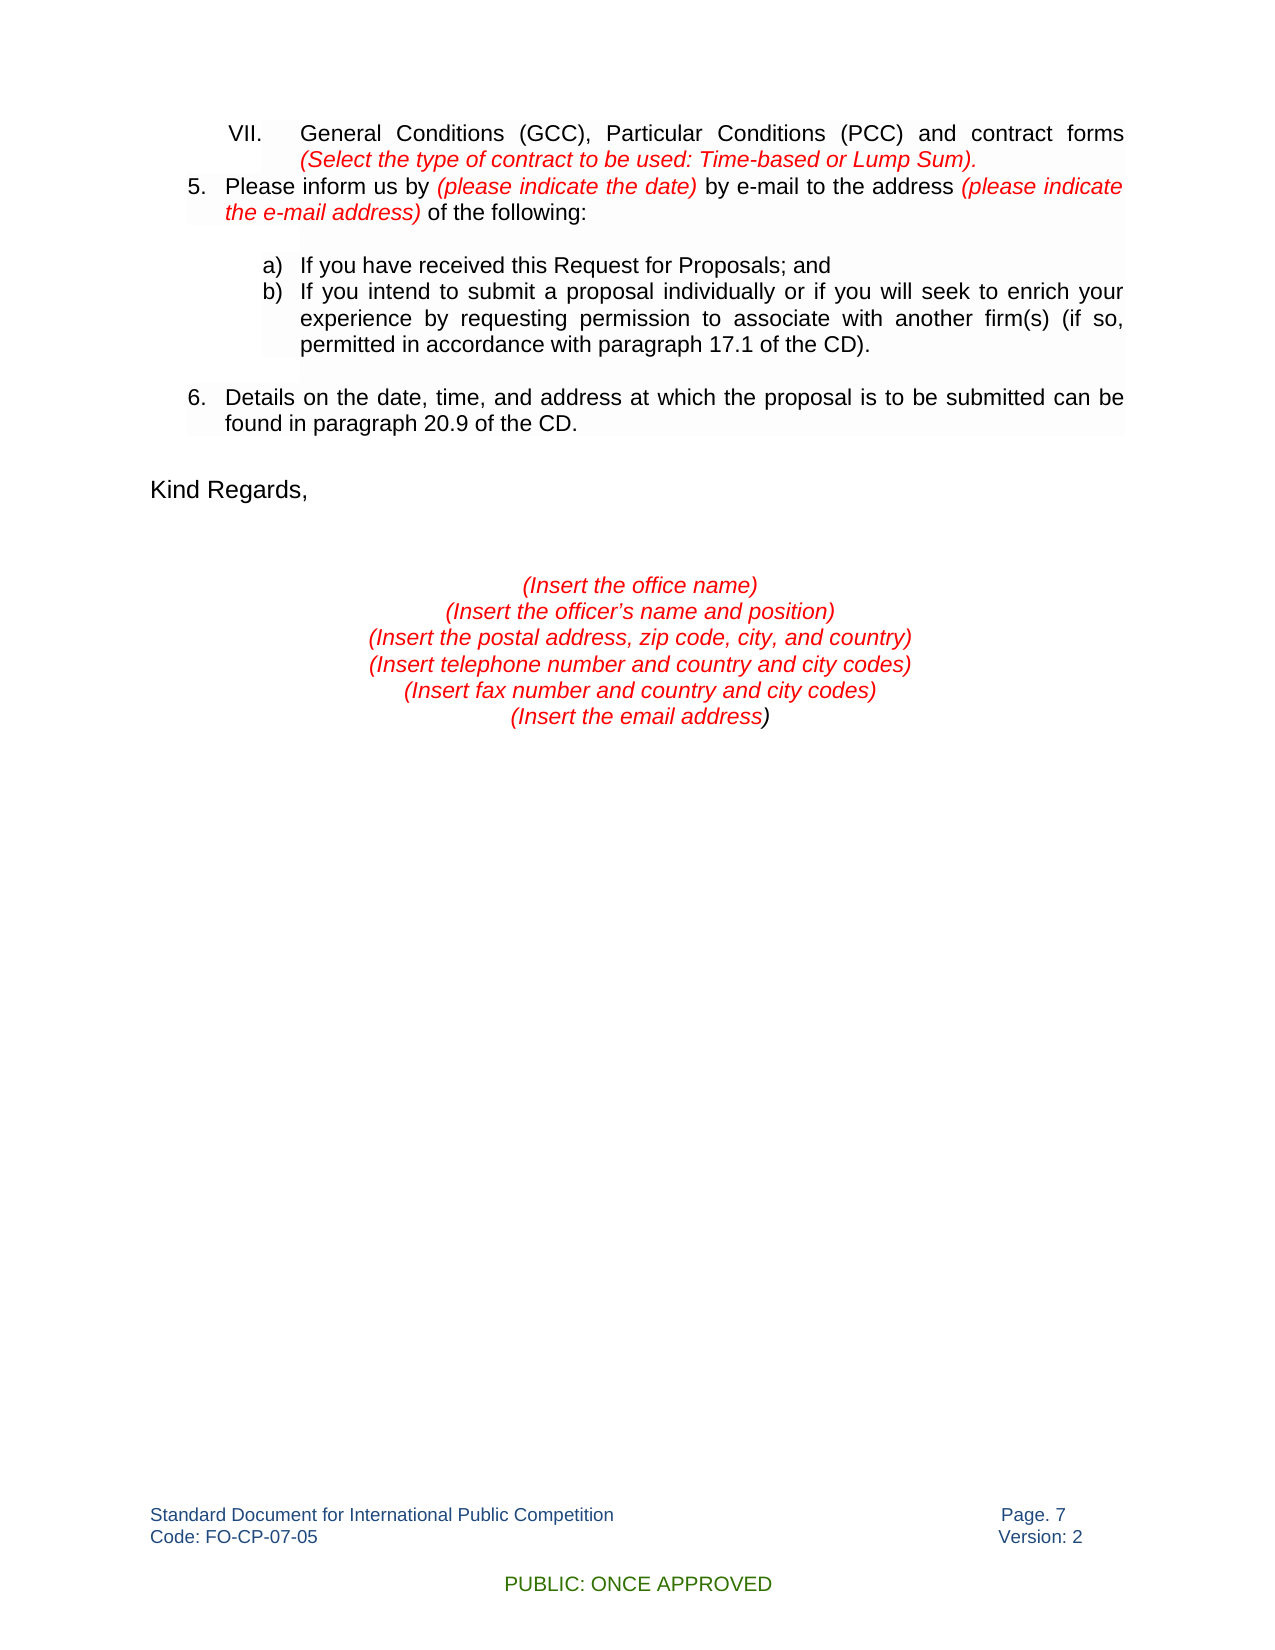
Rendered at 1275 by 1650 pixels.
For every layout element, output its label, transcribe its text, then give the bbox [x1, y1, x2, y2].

text (Insert fax number and country and city codes) [150, 677, 1132, 703]
list Details on the date, time, and address at which the proposal is to be submitted can be found in paragraph 20.9 of the CD. [187, 383, 1125, 436]
list If you intend to submit a proposal individually or if you will seek to enrich your experience by requesting permission to associate with another firm(s) (if so, permitted in accordance with paragraph 17.1 of the CD). [262, 278, 1125, 357]
text (Insert telephone number and country and city codes) [150, 651, 1132, 677]
text (Insert the office name) [150, 572, 1132, 598]
text (Insert the officer’s name and position) [150, 598, 1132, 624]
text Kind Regards, [150, 475, 1050, 504]
list General Conditions (GCC), Particular Conditions (PCC) and contract forms (Select the type of contract to be used: Time-based or Lump Sum). [262, 120, 1125, 173]
list If you have received this Request for Proposals; and [262, 252, 1125, 278]
list Please inform us by (please indicate the date) by e-mail to the address (please indicate the e-mail address) of the following: [187, 173, 1125, 225]
text (Insert the postal address, zip code, city, and country) [150, 624, 1132, 651]
text (Insert the email address) [150, 703, 1132, 730]
